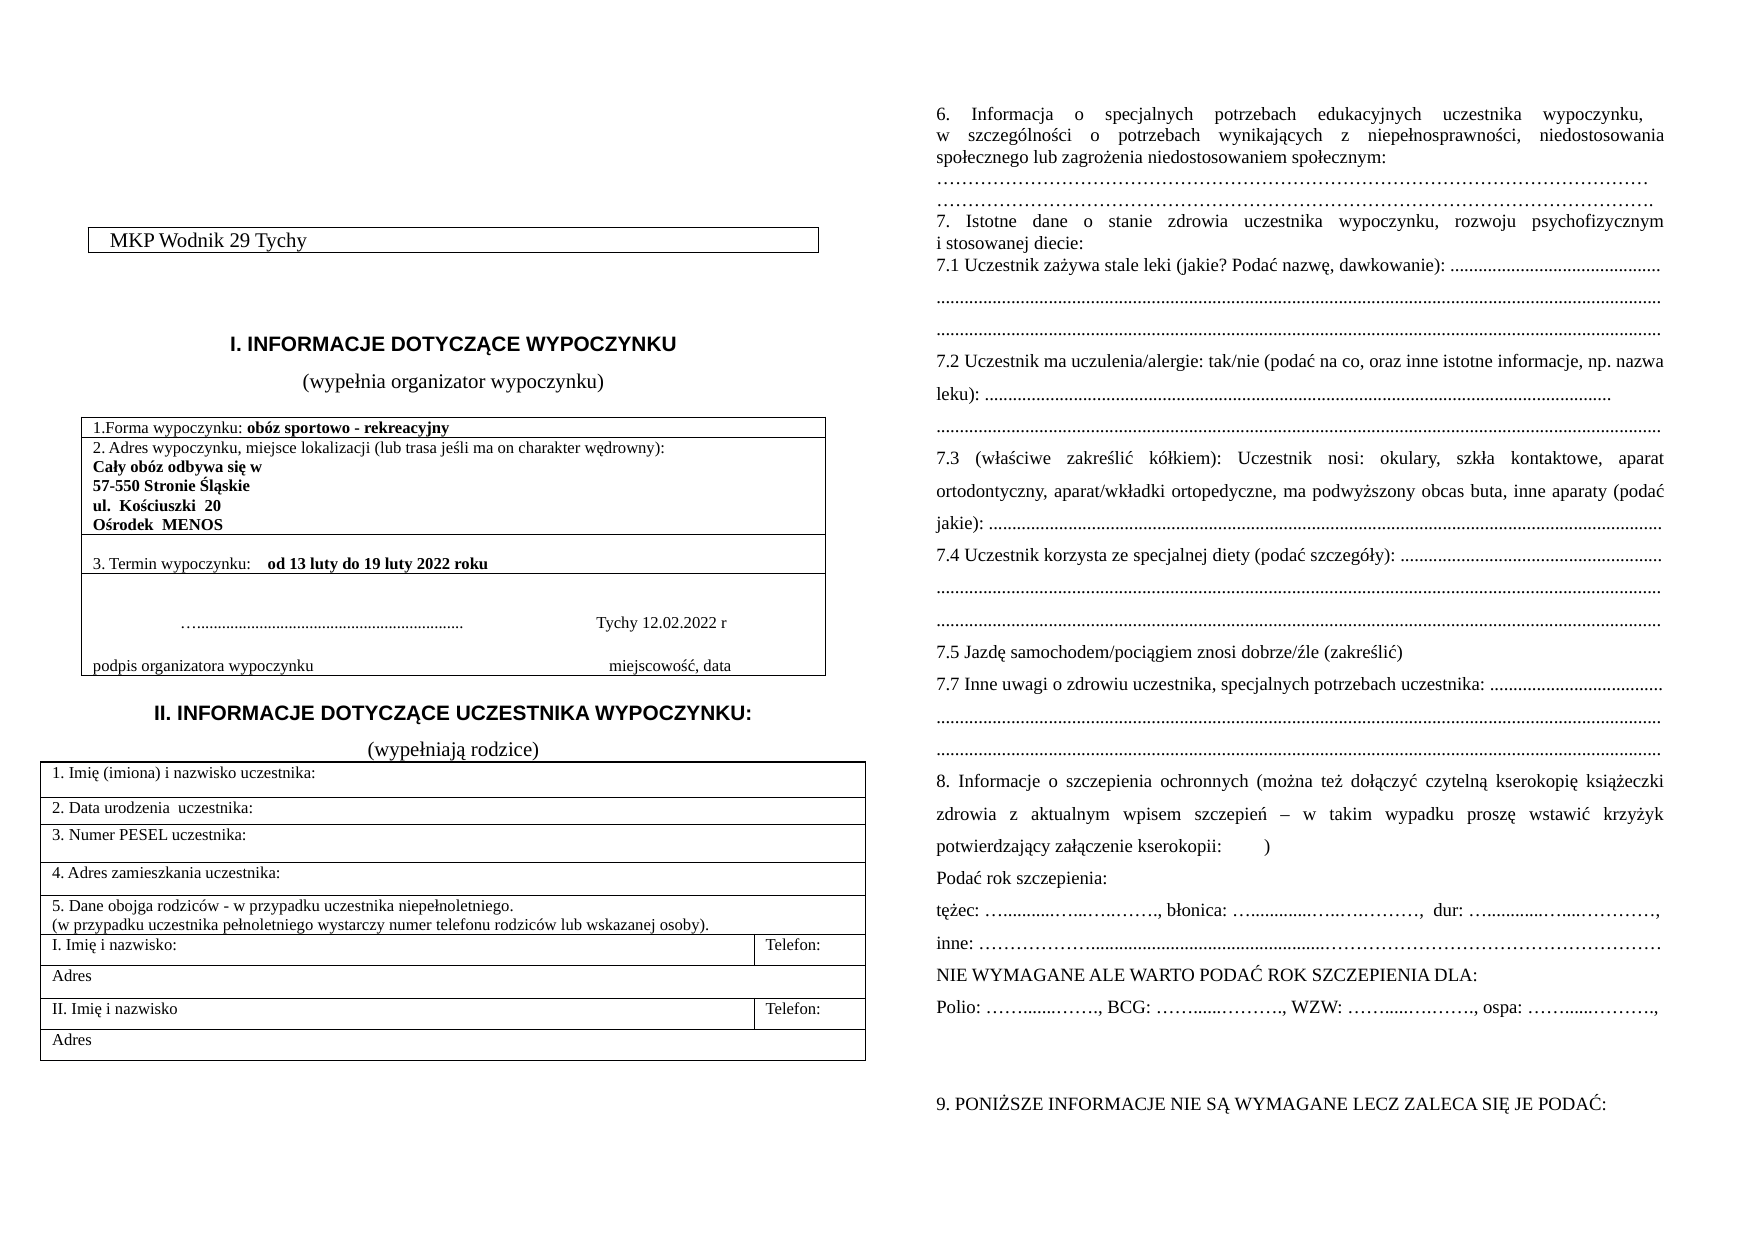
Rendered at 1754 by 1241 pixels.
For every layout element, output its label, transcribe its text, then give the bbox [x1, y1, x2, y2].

text 7. Istotne dane o stanie zdrowia uczestnika wypoczynku, rozwoju psychofizycznym i stosowanej diecie: [936, 210, 1665, 253]
table_cell 5. Dane obojga rodziców - w przypadku uczestnika niepełnoletniego. (w przypadku uczestnika pełnoletniego wystarczy numer telefonu rodziców lub wskazanej osoby). [41, 896, 865, 934]
text 6. Informacja o specjalnych potrzebach edukacyjnych uczestnika wypoczynku, w szczególności o potrzebach wynikających z niepełnosprawności, niedostosowania społecznego lub zagrożenia niedostosowaniem społecznym: [936, 103, 1665, 167]
text MKP Wodnik 29 Tychy [89, 228, 818, 252]
text inne: ………………..................................................……………………………………………… [936, 932, 1665, 953]
text ...................................................................................................................................................................................................................................................................................................................... [936, 576, 1665, 630]
text 8. Informacje o szczepienia ochronnych (można też dołączyć czytelną kserokopię książeczki zdrowia z aktualnym wpisem szczepień – w takim wypadku proszę wstawić krzyżyk potwierdzający załączenie kserokopii: ) [936, 770, 1665, 856]
text 7.4 Uczestnik korzysta ze specjalnej diety (podać szczegóły): ........................................................ [936, 544, 1665, 566]
table_cell Adres [41, 966, 865, 998]
text (wypełniają rodzice) [89, 737, 818, 761]
table_cell 3. Termin wypoczynku: od 13 luty do 19 luty 2022 roku [82, 535, 825, 573]
table_header 1.Forma wypoczynku: obóz sportowo - rekreacyjny [82, 418, 825, 437]
text tężec: …...........…...…..……., błonica: ….............…..….………, dur: …............…....…………, [936, 899, 1665, 921]
table_header 1. Imię (imiona) i nazwisko uczestnika: [41, 763, 865, 797]
text (wypełnia organizator wypoczynku) [89, 368, 818, 393]
text …………………………………………………………………………………………………………………………………………………………………………………………………………. [936, 167, 1665, 210]
text 7.3 (właściwe zakreślić kółkiem): Uczestnik nosi: okulary, szkła kontaktowe, aparat ortodontyczny, aparat/wkładki ortopedyczne, ma podwyższony obcas buta, inne aparaty (podać jakie): ................................................................................................................................................ [936, 447, 1665, 533]
table_cell 2. Data urodzenia uczestnika: [41, 798, 865, 824]
table_cell 2. Adres wypoczynku, miejsce lokalizacji (lub trasa jeśli ma on charakter wędrowny): Cały obóz odbywa się w 57-550 Stronie Śląskie ul. Kościuszki 20 Ośrodek MENOS [82, 438, 825, 534]
table_cell Adres [41, 1030, 865, 1060]
text 9. PONIŻSZE INFORMACJE NIE SĄ WYMAGANE LECZ ZALECA SIĘ JE PODAĆ: [936, 1093, 1665, 1115]
table_cell I. Imię i nazwisko: [41, 935, 754, 965]
text Podać rok szczepienia: [936, 867, 1665, 889]
table_cell II. Imię i nazwisko [41, 999, 754, 1029]
text 7.2 Uczestnik ma uczulenia/alergie: tak/nie (podać na co, oraz inne istotne informacje, np. nazwa leku): ...................................................................................................................................... [936, 350, 1665, 404]
text 7.1 Uczestnik zażywa stale leki (jakie? Podać nazwę, dawkowanie): ............................................. ...................................................................................................................................................................................................................................................................................................................... [936, 253, 1665, 340]
table_cell Telefon: [755, 935, 865, 965]
text 7.7 Inne uwagi o zdrowiu uczestnika, specjalnych potrzebach uczestnika: ..................................... ...................................................................................................................................................................................................................................................................................................................... [936, 673, 1665, 759]
text ........................................................................................................................................................... [936, 415, 1665, 437]
table_cell 3. Numer PESEL uczestnika: [41, 825, 865, 862]
text 7.5 Jazdę samochodem/pociągiem znosi dobrze/źle (zakreślić) [936, 641, 1665, 663]
table_cell 4. Adres zamieszkania uczestnika: [41, 863, 865, 894]
subtitle I. INFORMACJE DOTYCZĄCE WYPOCZYNKU [89, 332, 818, 356]
text Polio: …….......……., BCG: ……......………., WZW: …….....….……., ospa: ……......………., [936, 996, 1665, 1018]
table_cell Telefon: [755, 999, 865, 1029]
subtitle II. INFORMACJE DOTYCZĄCE UCZESTNIKA WYPOCZYNKU: [89, 701, 818, 725]
text NIE WYMAGANE ALE WARTO PODAĆ ROK SZCZEPIENIA DLA: [936, 964, 1665, 986]
table_cell …................................................................ Tychy 12.02.2022 r podpis organizatora wypoczynku miejscowość, data [82, 574, 825, 675]
